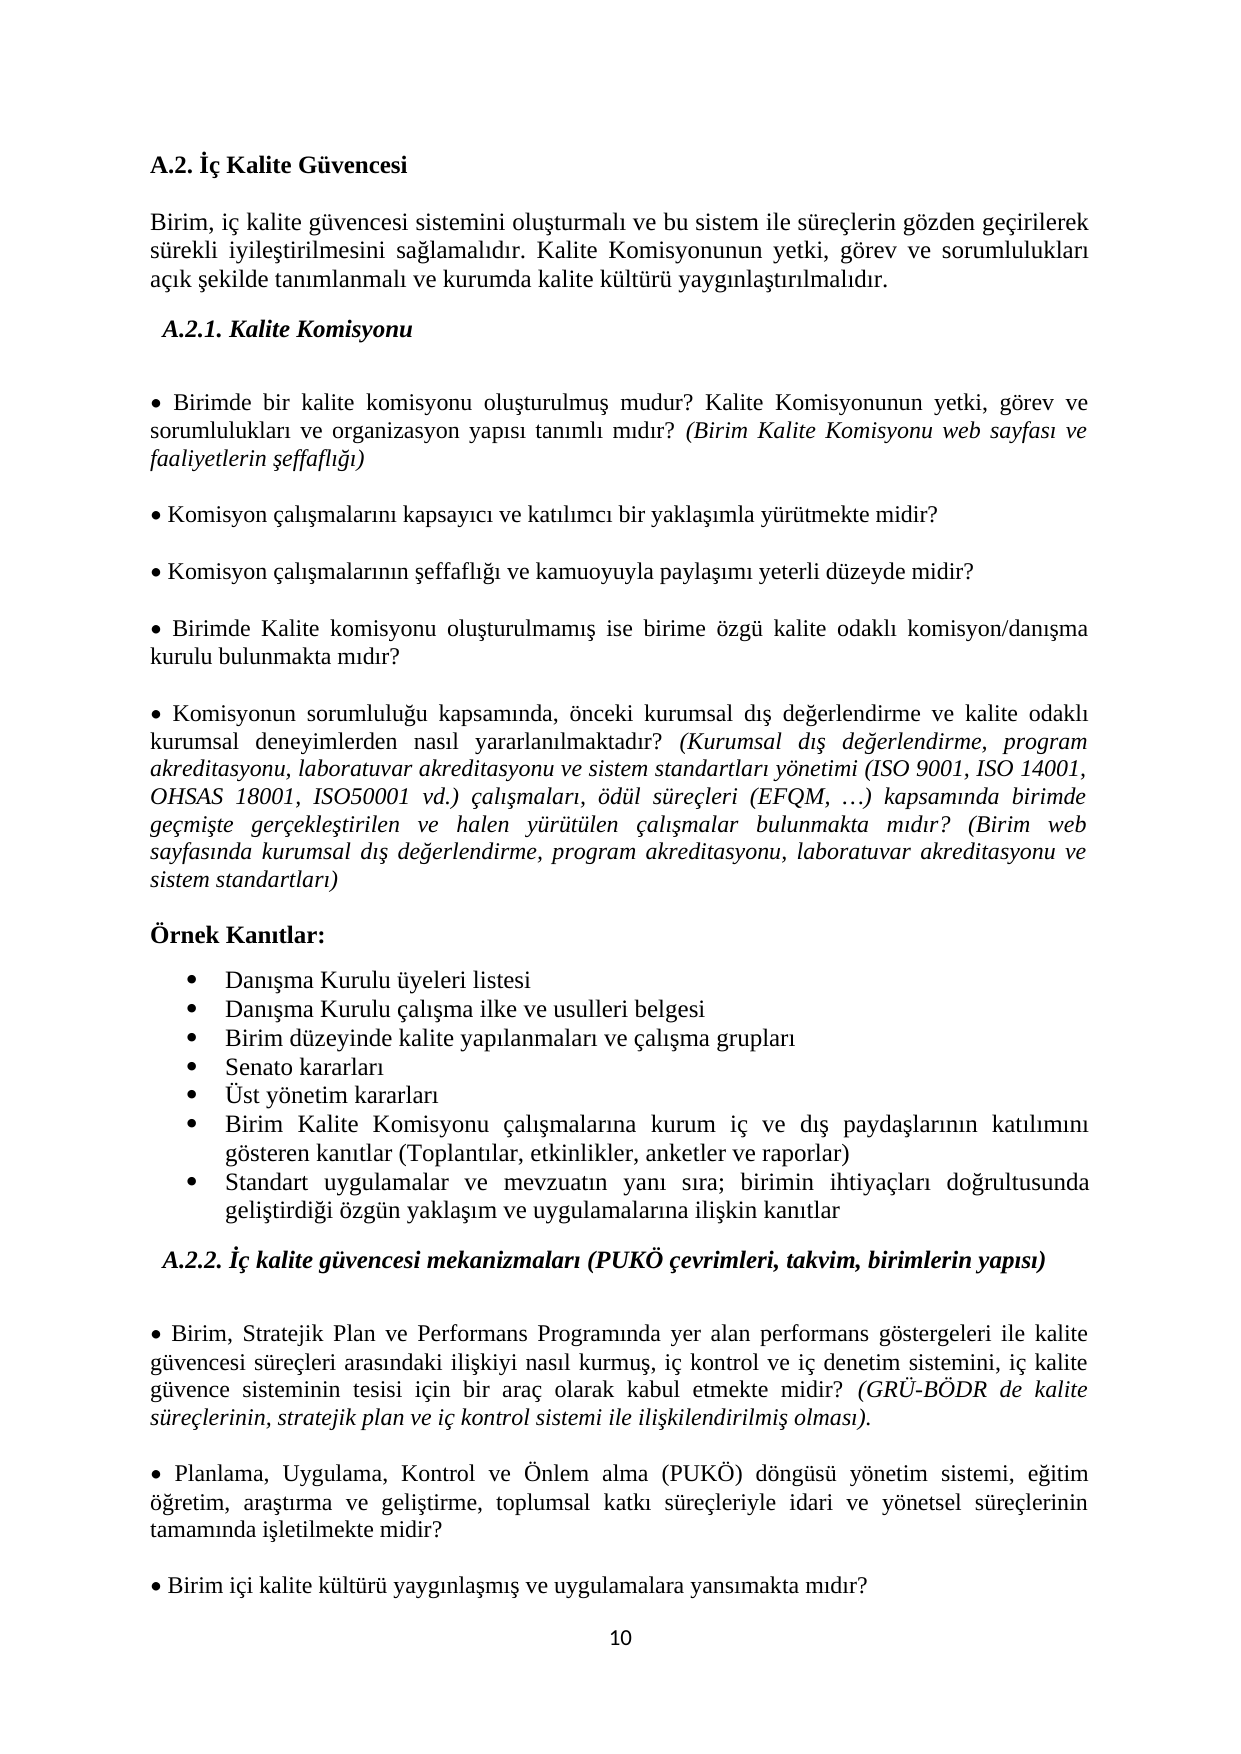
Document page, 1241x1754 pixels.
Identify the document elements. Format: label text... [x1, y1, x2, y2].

text • Birim içi kalite kültürü yaygınlaşmış ve uygulamalara yansımakta mıdır? [150, 1570, 1090, 1599]
list Standart uygulamalar ve mevzuatın yanı sıra; birimin ihtiyaçları doğrultusunda geliştirdiği özgün yaklaşım ve uygulamalarına ilişkin kanıtlar [187, 1167, 1090, 1224]
subtitle A.2.1. Kalite Komisyonu [162, 314, 1084, 343]
list Birim Kalite Komisyonu çalışmalarına kurum iç ve dış paydaşlarının katılımını gösteren kanıtlar (Toplantılar, etkinlikler, anketler ve raporlar) [187, 1109, 1090, 1167]
text A.2. İç Kalite Güvencesi [150, 150, 1090, 179]
text • Komisyon çalışmalarının şeffaflığı ve kamuoyuyla paylaşımı yeterli düzeyde midir? [150, 556, 1090, 586]
text • Birimde bir kalite komisyonu oluşturulmuş mudur? Kalite Komisyonunun yetki, görev ve sorumlulukları ve organizasyon yapısı tanımlı mıdır? (Birim Kalite Komisyonu web sayfası ve faaliyetlerin şeffaflığı) [150, 387, 1090, 472]
list Birim düzeyinde kalite yapılanmaları ve çalışma grupları [187, 1023, 1090, 1052]
subtitle A.2.2. İç kalite güvencesi mekanizmaları (PUKÖ çevrimleri, takvim, birimlerin yapısı) [162, 1245, 1084, 1274]
text • Komisyon çalışmalarını kapsayıcı ve katılımcı bir yaklaşımla yürütmekte midir? [150, 499, 1090, 529]
text • Planlama, Uygulama, Kontrol ve Önlem alma (PUKÖ) döngüsü yönetim sistemi, eğitim öğretim, araştırma ve geliştirme, toplumsal katkı süreçleriyle idari ve yönetsel süreçlerinin tamamında işletilmekte midir? [150, 1458, 1090, 1543]
text • Birim, Stratejik Plan ve Performans Programında yer alan performans göstergeleri ile kalite güvencesi süreçleri arasındaki ilişkiyi nasıl kurmuş, iç kontrol ve iç denetim sistemini, iç kalite güvence sisteminin tesisi için bir araç olarak kabul etmekte midir? (GRÜ-BÖDR de kalite süreçlerinin, stratejik plan ve iç kontrol sistemi ile ilişkilendirilmiş olması). [150, 1318, 1090, 1431]
list Üst yönetim kararları [187, 1081, 1090, 1109]
text • Birimde Kalite komisyonu oluşturulmamış ise birime özgü kalite odaklı komisyon/danışma kurulu bulunmakta mıdır? [150, 613, 1090, 670]
text Örnek Kanıtlar: [150, 920, 1090, 949]
list Danışma Kurulu üyeleri listesi [187, 966, 1090, 994]
text • Komisyonun sorumluluğu kapsamında, önceki kurumsal dış değerlendirme ve kalite odaklı kurumsal deneyimlerden nasıl yararlanılmaktadır? (Kurumsal dış değerlendirme, program akreditasyonu, laboratuvar akreditasyonu ve sistem standartları yönetimi (ISO 9001, ISO 14001, OHSAS 18001, ISO50001 vd.) çalışmaları, ödül süreçleri (EFQM, …) kapsamında birimde geçmişte gerçekleştirilen ve halen yürütülen çalışmalar bulunmakta mıdır? (Birim web sayfasında kurumsal dış değerlendirme, program akreditasyonu, laboratuvar akreditasyonu ve sistem standartları) [150, 698, 1090, 892]
list Danışma Kurulu çalışma ilke ve usulleri belgesi [187, 994, 1090, 1023]
text Birim, iç kalite güvencesi sistemini oluşturmalı ve bu sistem ile süreçlerin gözden geçirilerek sürekli iyileştirilmesini sağlamalıdır. Kalite Komisyonunun yetki, görev ve sorumlulukları açık şekilde tanımlanmalı ve kurumda kalite kültürü yaygınlaştırılmalıdır. [150, 207, 1090, 293]
list Senato kararları [187, 1052, 1090, 1081]
